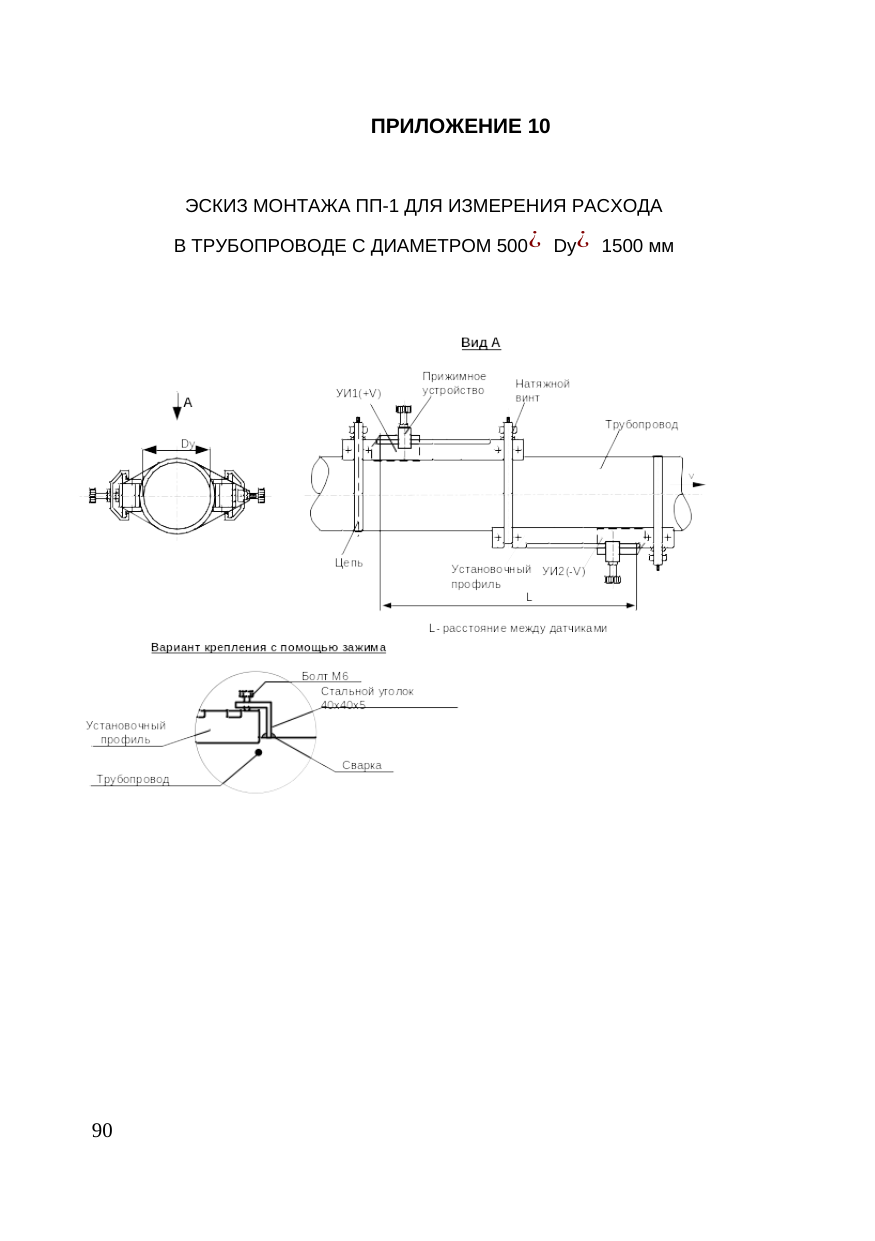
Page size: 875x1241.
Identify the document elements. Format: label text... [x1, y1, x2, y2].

subtitle ПРИЛОЖЕНИЕ 10 [92, 114, 756, 138]
text В ТРУБОПРОВОДЕ С ДИАМЕТРОМ 500 Dу 1500 мм [92, 227, 756, 256]
text ЭСКИЗ МОНТАЖА ПП-1 ДЛЯ ИЗМЕРЕНИЯ РАСХОДА [92, 194, 756, 216]
